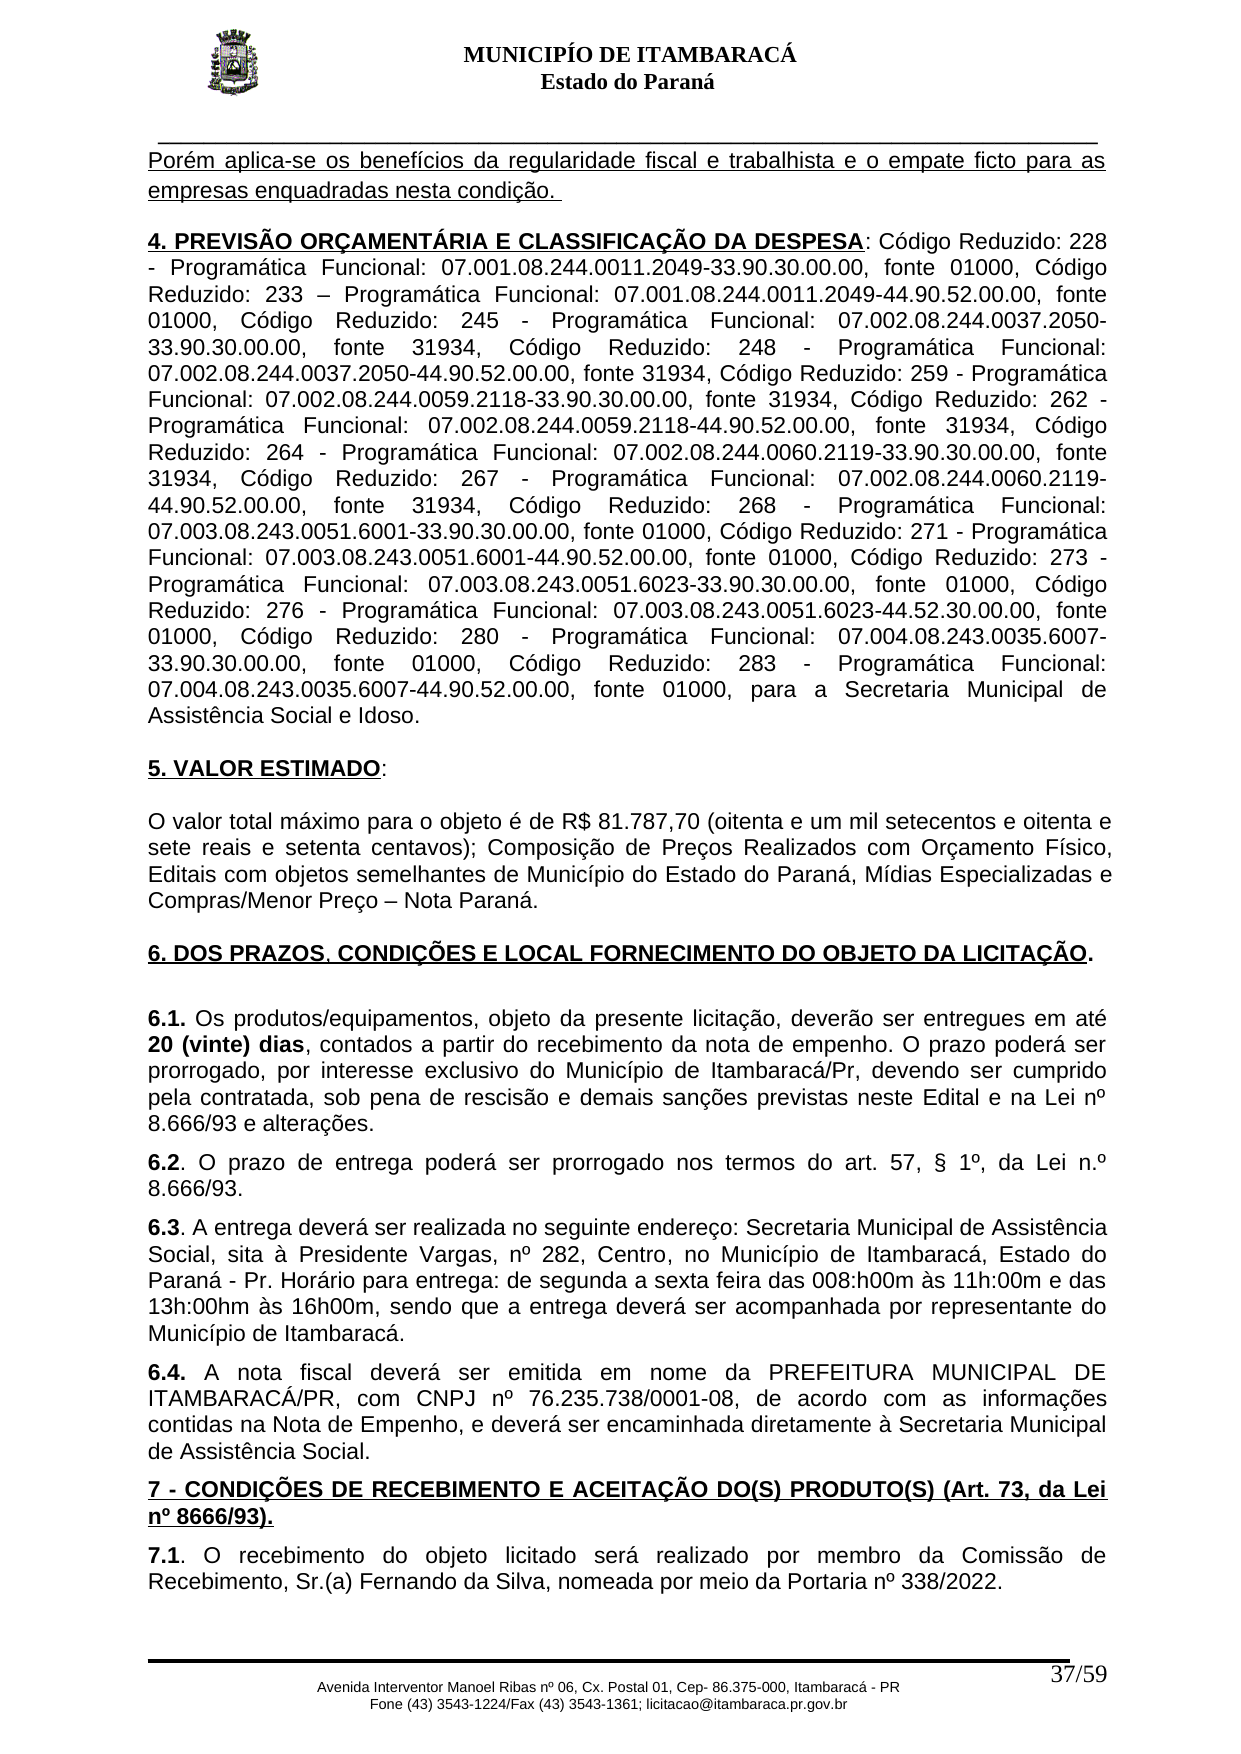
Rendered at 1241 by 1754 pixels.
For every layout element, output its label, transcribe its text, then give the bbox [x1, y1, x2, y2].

text 6.3. A entrega deverá ser realizada no seguinte endereço: Secretaria Municipal de Assistência Social, sita à Presidente Vargas, nº 282, Centro, no Município de Itambaracá, Estado do Paraná - Pr. Horário para entrega: de segunda a sexta feira das 008:h00m às 11h:00m e das 13h:00hm às 16h00m, sendo que a entrega deverá ser acompanhada por representante do Município de Itambaracá. [148, 1214, 1107, 1346]
text 6.1. Os produtos/equipamentos, objeto da presente licitação, deverão ser entregues em até 20 (vinte) dias, contados a partir do recebimento da nota de empenho. O prazo poderá ser prorrogado, por interesse exclusivo do Município de Itambaracá/Pr, devendo ser cumprido pela contratada, sob pena de rescisão e demais sanções previstas neste Edital e na Lei nº 8.666/93 e alterações. [148, 1005, 1107, 1137]
text 6. DOS PRAZOS, CONDIÇÕES E LOCAL FORNECIMENTO DO OBJETO DA LICITAÇÃO. [148, 939, 1113, 966]
text Porém aplica-se os benefícios da regularidade fiscal e trabalhista e o empate ficto para as empresas enquadradas nesta condição. [148, 147, 1107, 203]
text 7.1. O recebimento do objeto licitado será realizado por membro da Comissão de Recebimento, Sr.(a) Fernando da Silva, nomeada por meio da Portaria nº 338/2022. [148, 1542, 1107, 1594]
text 7 - CONDIÇÕES DE RECEBIMENTO E ACEITAÇÃO DO(S) PRODUTO(S) (Art. 73, da Lei nº 8666/93). [148, 1500, 1107, 1529]
text 6.2. O prazo de entrega poderá ser prorrogado nos termos do art. 57, § 1º, da Lei n.º 8.666/93. [148, 1149, 1107, 1202]
text 5. VALOR ESTIMADO: [148, 755, 1107, 781]
text O valor total máximo para o objeto é de R$ 81.787,70 (oitenta e um mil setecentos e oitenta e sete reais e setenta centavos); Composição de Preços Realizados com Orçamento Físico, Editais com objetos semelhantes de Município do Estado do Paraná, Mídias Especializadas e Compras/Menor Preço – Nota Paraná. [148, 808, 1113, 913]
text 7 - CONDIÇÕES DE RECEBIMENTO E ACEITAÇÃO DO(S) PRODUTO(S) (Art. 73, da Lei nº 8666/93). [148, 1476, 1107, 1499]
text 4. PREVISÃO ORÇAMENTÁRIA E CLASSIFICAÇÃO DA DESPESA: Código Reduzido: 228 - Programática Funcional: 07.001.08.244.0011.2049-33.90.30.00.00, fonte 01000, Código Reduzido: 233 – Programática Funcional: 07.001.08.244.0011.2049-44.90.52.00.00, fonte 01000, Código Reduzido: 245 - Programática Funcional: 07.002.08.244.0037.2050-33.90.30.00.00, fonte 31934, Código Reduzido: 248 - Programática Funcional: 07.002.08.244.0037.2050-44.90.52.00.00, fonte 31934, Código Reduzido: 259 - Programática Funcional: 07.002.08.244.0059.2118-33.90.30.00.00, fonte 31934, Código Reduzido: 262 - Programática Funcional: 07.002.08.244.0059.2118-44.90.52.00.00, fonte 31934, Código Reduzido: 264 - Programática Funcional: 07.002.08.244.0060.2119-33.90.30.00.00, fonte 31934, Código Reduzido: 267 - Programática Funcional: 07.002.08.244.0060.2119-44.90.52.00.00, fonte 31934, Código Reduzido: 268 - Programática Funcional: 07.003.08.243.0051.6001-33.90.30.00.00, fonte 01000, Código Reduzido: 271 - Programática Funcional: 07.003.08.243.0051.6001-44.90.52.00.00, fonte 01000, Código Reduzido: 273 - Programática Funcional: 07.003.08.243.0051.6023-33.90.30.00.00, fonte 01000, Código Reduzido: 276 - Programática Funcional: 07.003.08.243.0051.6023-44.52.30.00.00, fonte 01000, Código Reduzido: 280 - Programática Funcional: 07.004.08.243.0035.6007-33.90.30.00.00, fonte 01000, Código Reduzido: 283 - Programática Funcional: 07.004.08.243.0035.6007-44.90.52.00.00, fonte 01000, para a Secretaria Municipal de Assistência Social e Idoso. [148, 228, 1107, 729]
picture [206, 29, 261, 97]
text 6.4. A nota fiscal deverá ser emitida em nome da PREFEITURA MUNICIPAL DE ITAMBARACÁ/PR, com CNPJ nº 76.235.738/0001-08, de acordo com as informações contidas na Nota de Empenho, e deverá ser encaminhada diretamente à Secretaria Municipal de Assistência Social. [148, 1358, 1107, 1464]
